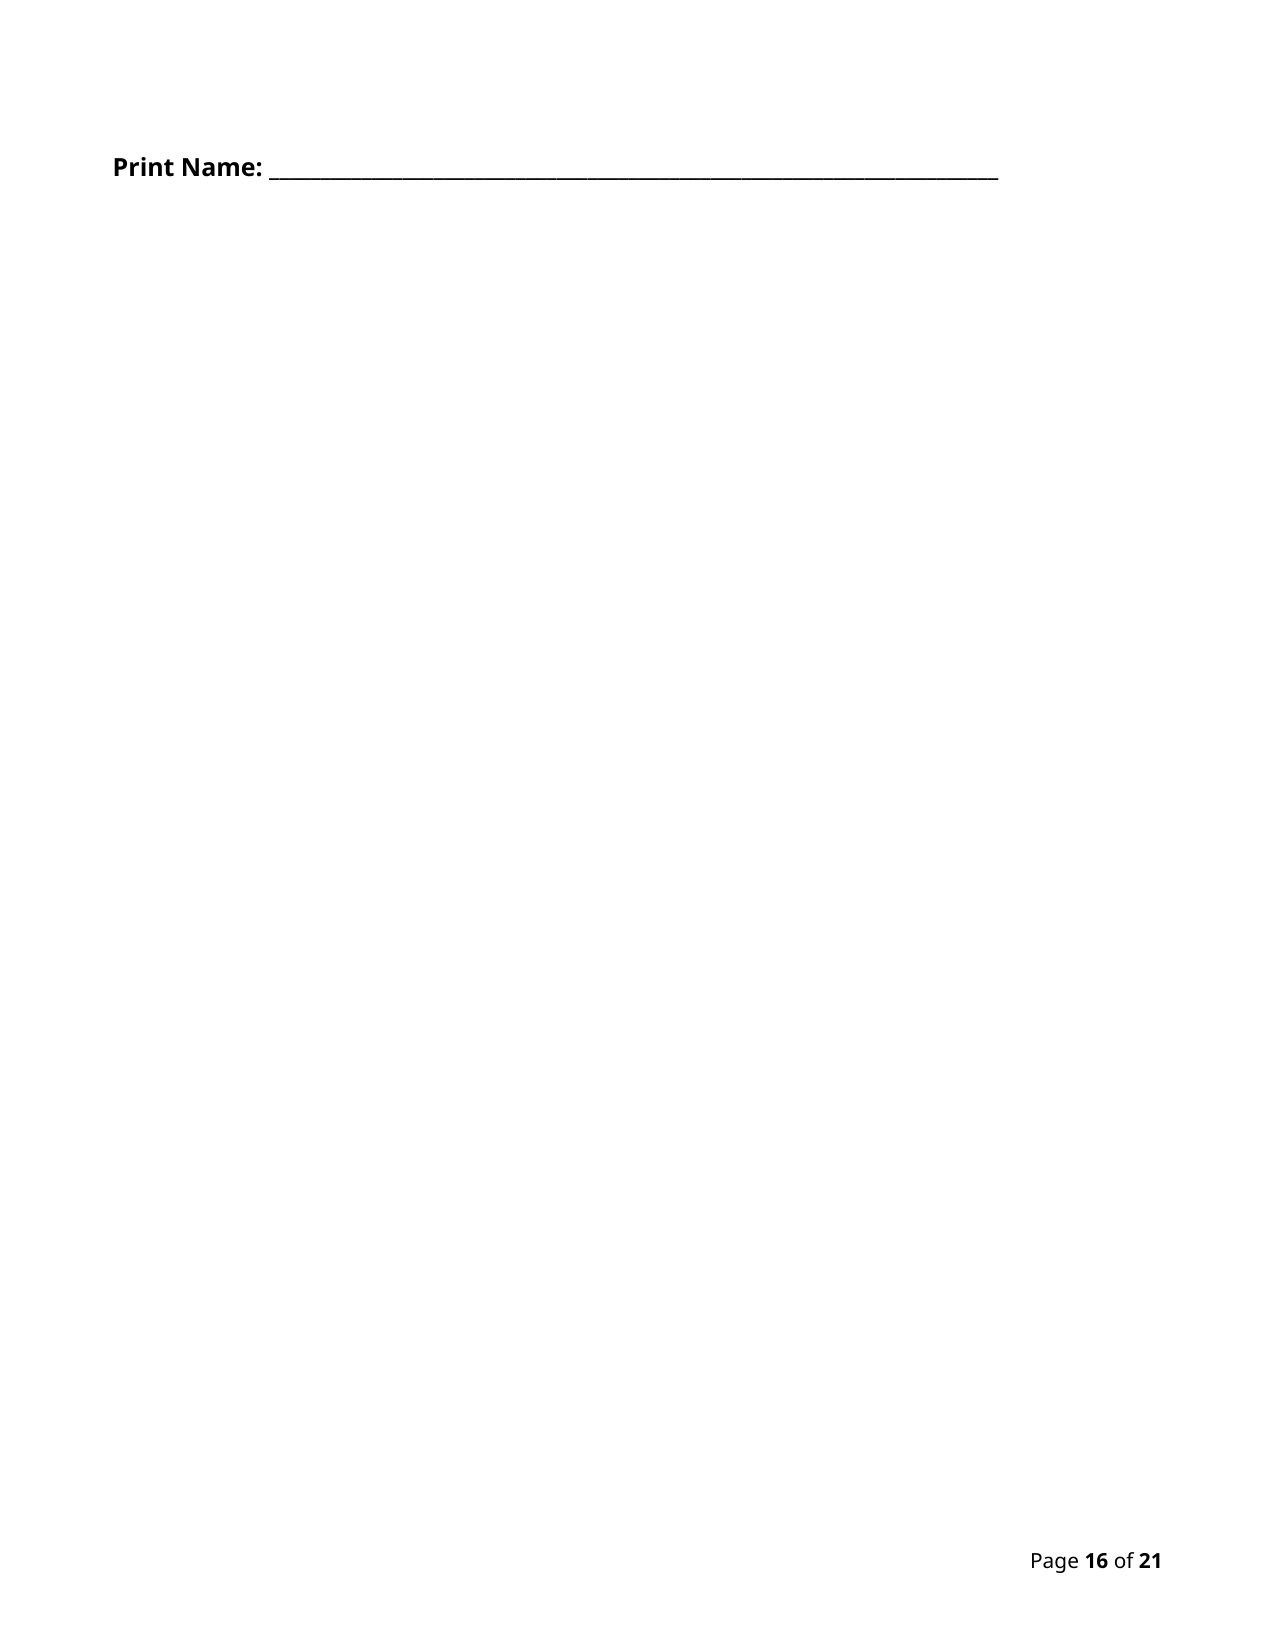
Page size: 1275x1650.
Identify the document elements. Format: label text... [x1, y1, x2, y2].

text Print Name: _______________________________________________________________________ [112, 150, 1162, 184]
